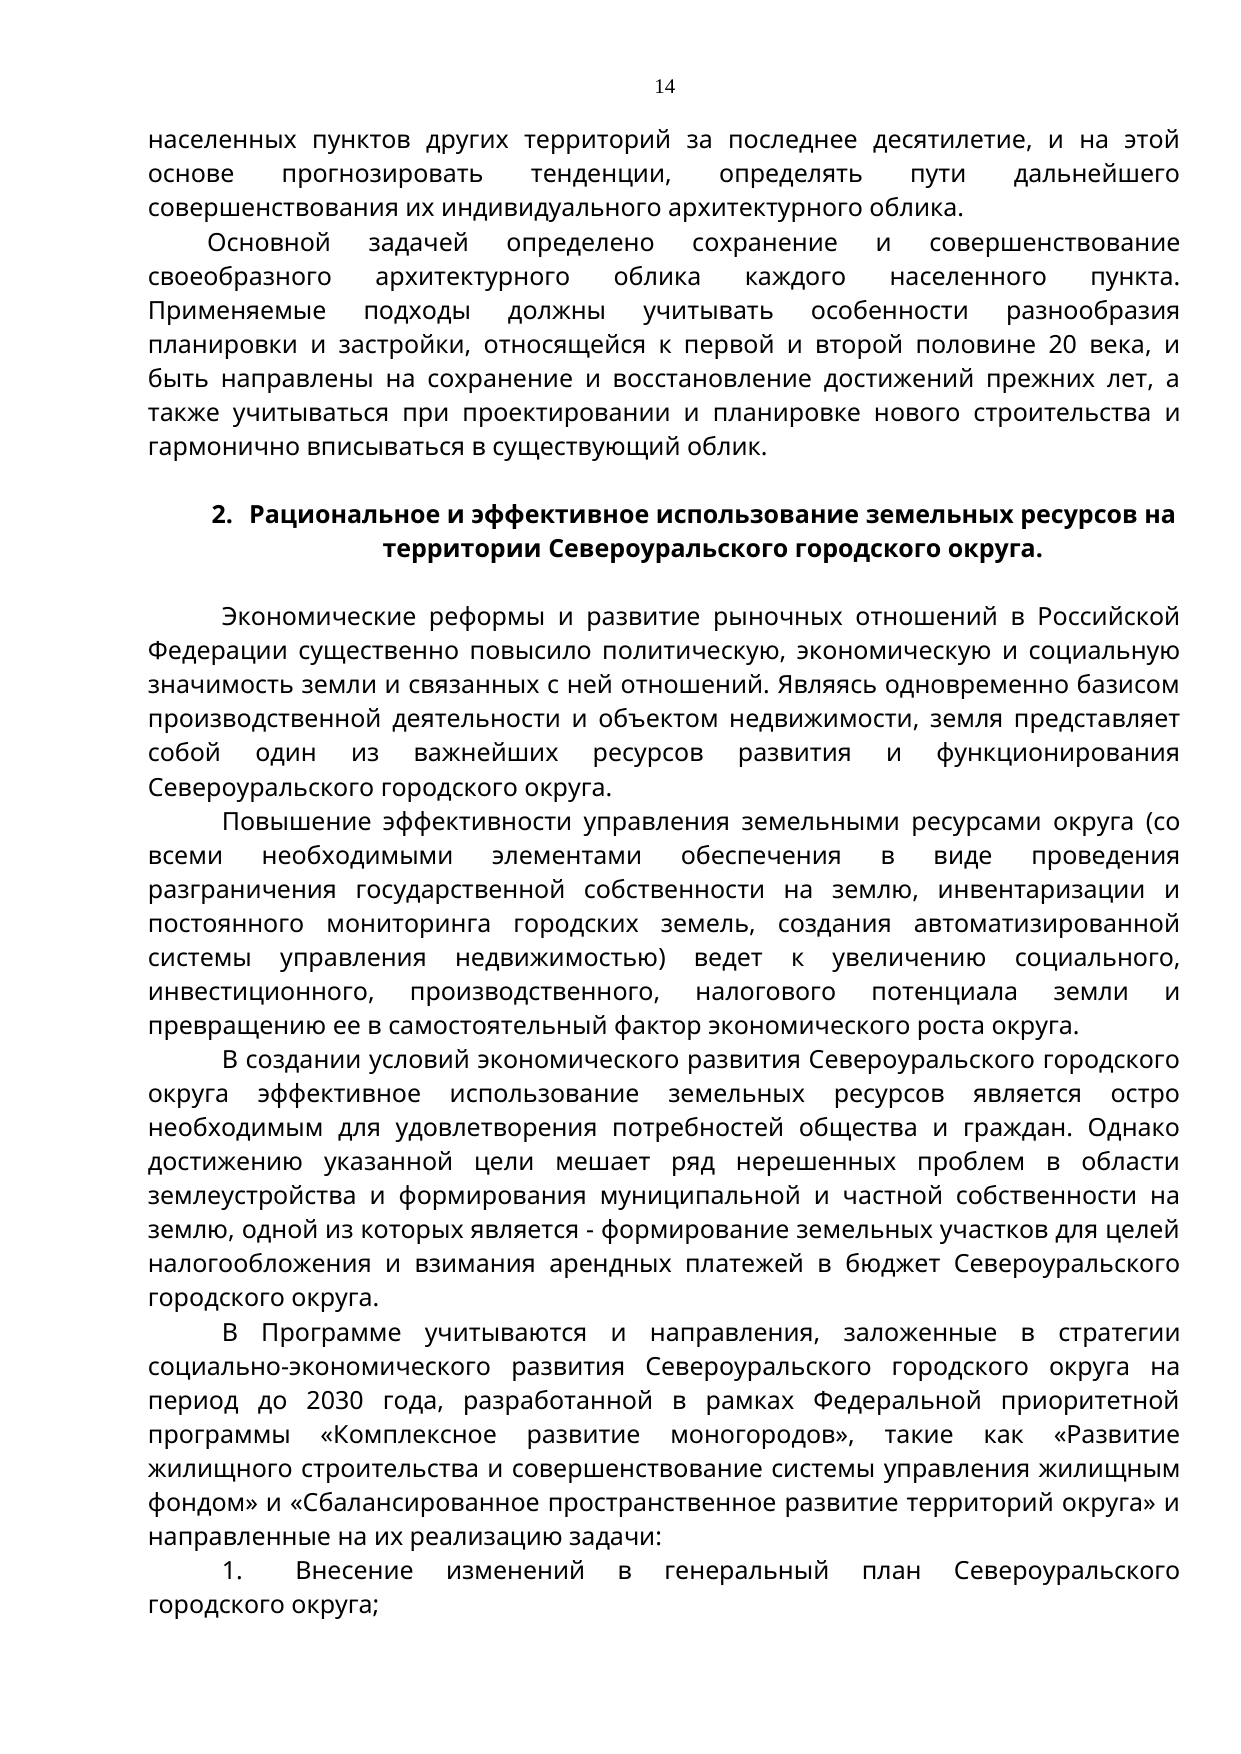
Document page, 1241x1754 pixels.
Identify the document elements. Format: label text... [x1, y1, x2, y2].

list Рациональное и эффективное использование земельных ресурсов на территории Североуральского городского округа. [207, 497, 1181, 565]
text Повышение эффективности управления земельными ресурсами округа (со всеми необходимыми элементами обеспечения в виде проведения разграничения государственной собственности на землю, инвентаризации и постоянного мониторинга городских земель, создания автоматизированной системы управления недвижимостью) ведет к увеличению социального, инвестиционного, производственного, налогового потенциала земли и превращению ее в самостоятельный фактор экономического роста округа. [148, 803, 1181, 1042]
list Внесение изменений в генеральный план Североуральского городского округа; [148, 1553, 1181, 1621]
text Экономические реформы и развитие рыночных отношений в Российской Федерации существенно повысило политическую, экономическую и социальную значимость земли и связанных с ней отношений. Являясь одновременно базисом производственной деятельности и объектом недвижимости, земля представляет собой один из важнейших ресурсов развития и функционирования Североуральского городского округа. [148, 599, 1181, 803]
list Основной задачей определено сохранение и совершенствование своеобразного архитектурного облика каждого населенного пункта. Применяемые подходы должны учитывать особенности разнообразия планировки и застройки, относящейся к первой и второй половине 20 века, и быть направлены на сохранение и восстановление достижений прежних лет, а также учитываться при проектировании и планировке нового строительства и гармонично вписываться в существующий облик. [148, 224, 1181, 463]
text В Программе учитываются и направления, заложенные в стратегии социально-экономического развития Североуральского городского округа на период до 2030 года, разработанной в рамках Федеральной приоритетной программы «Комплексное развитие моногородов», такие как «Развитие жилищного строительства и совершенствование системы управления жилищным фондом» и «Сбалансированное пространственное развитие территорий округа» и направленные на их реализацию задачи: [148, 1314, 1181, 1553]
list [148, 122, 1181, 224]
text В создании условий экономического развития Североуральского городского округа эффективное использование земельных ресурсов является остро необходимым для удовлетворения потребностей общества и граждан. Однако достижению указанной цели мешает ряд нерешенных проблем в области землеустройства и формирования муниципальной и частной собственности на землю, одной из которых является - формирование земельных участков для целей налогообложения и взимания арендных платежей в бюджет Североуральского городского округа. [148, 1042, 1181, 1314]
